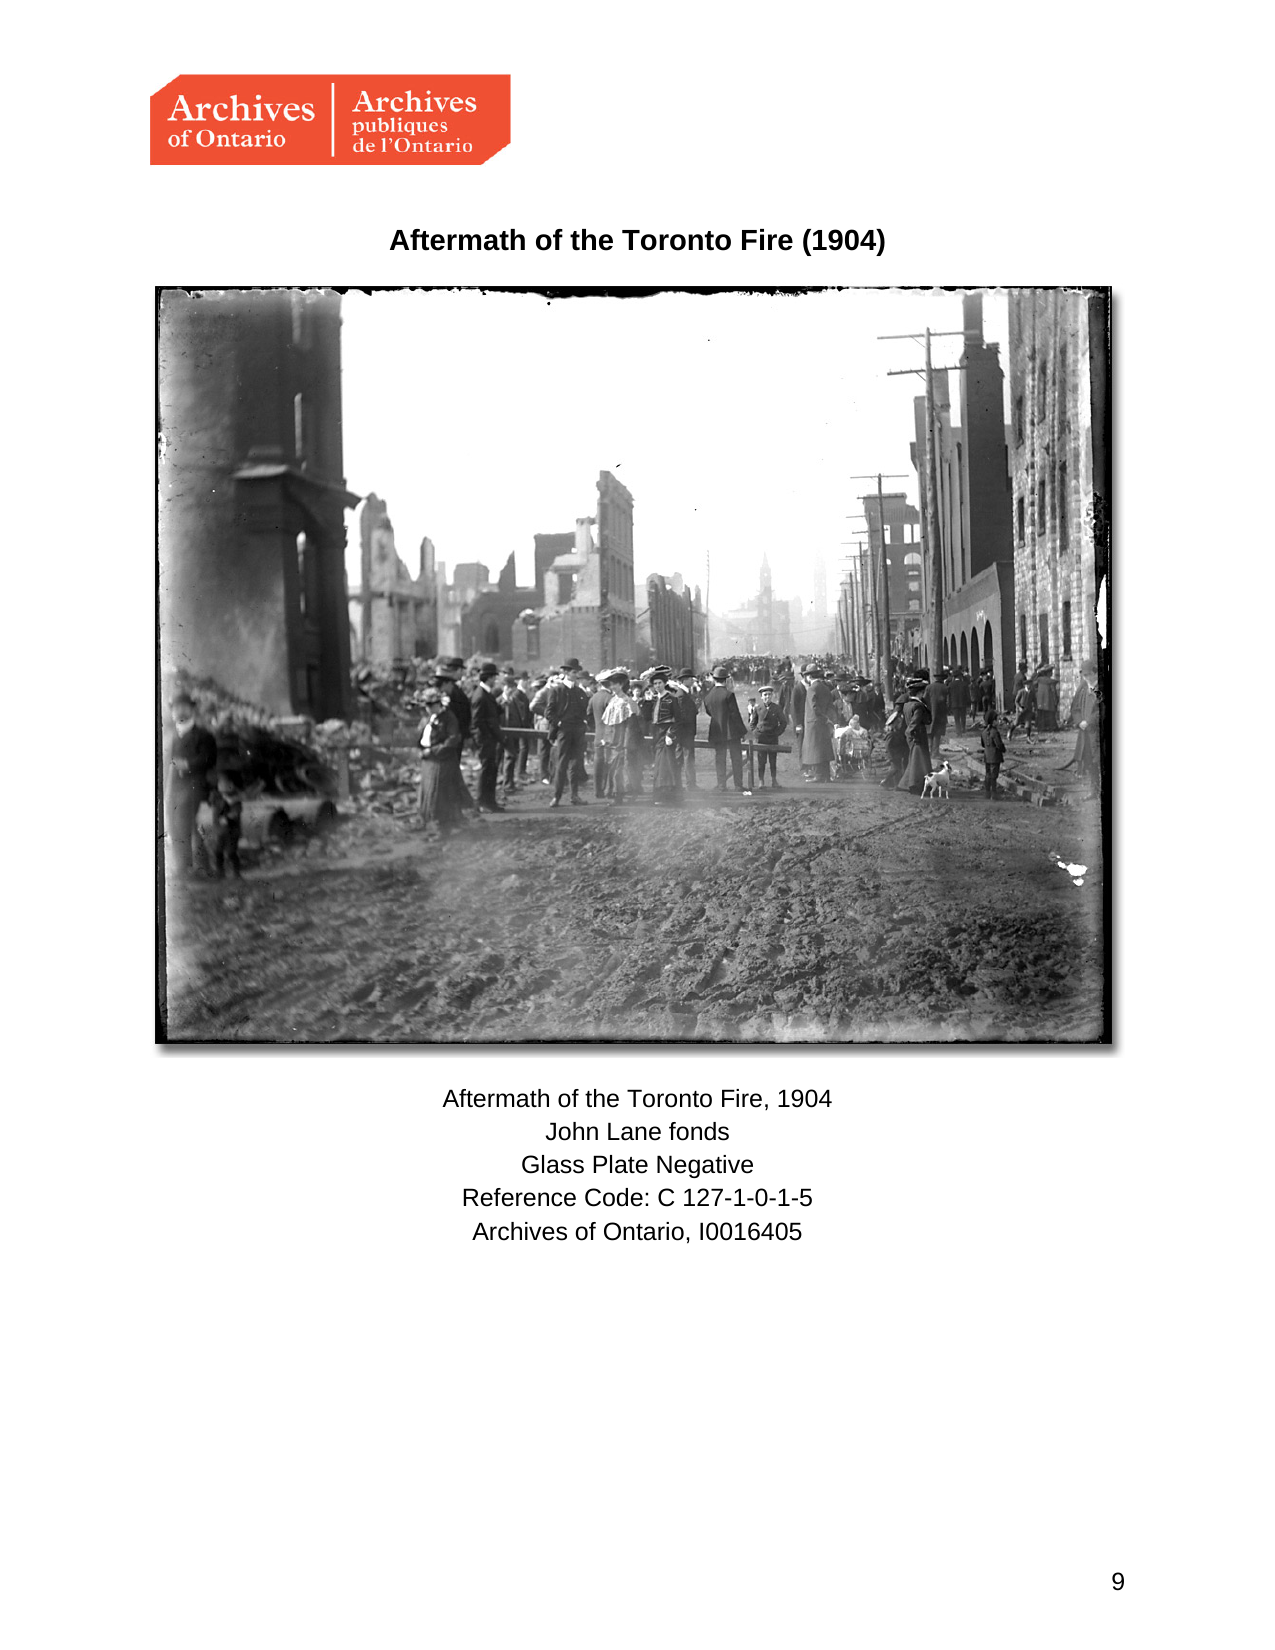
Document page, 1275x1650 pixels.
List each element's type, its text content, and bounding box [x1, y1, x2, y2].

picture [150, 282, 1125, 1058]
text Aftermath of the Toronto Fire, 1904 John Lane fonds Glass Plate Negative Reference Code: C 127-1-0-1-5 Archives of Ontario, I0016405 [150, 1084, 1125, 1245]
picture [150, 73, 511, 167]
subtitle Aftermath of the Toronto Fire (1904) [150, 223, 1125, 256]
